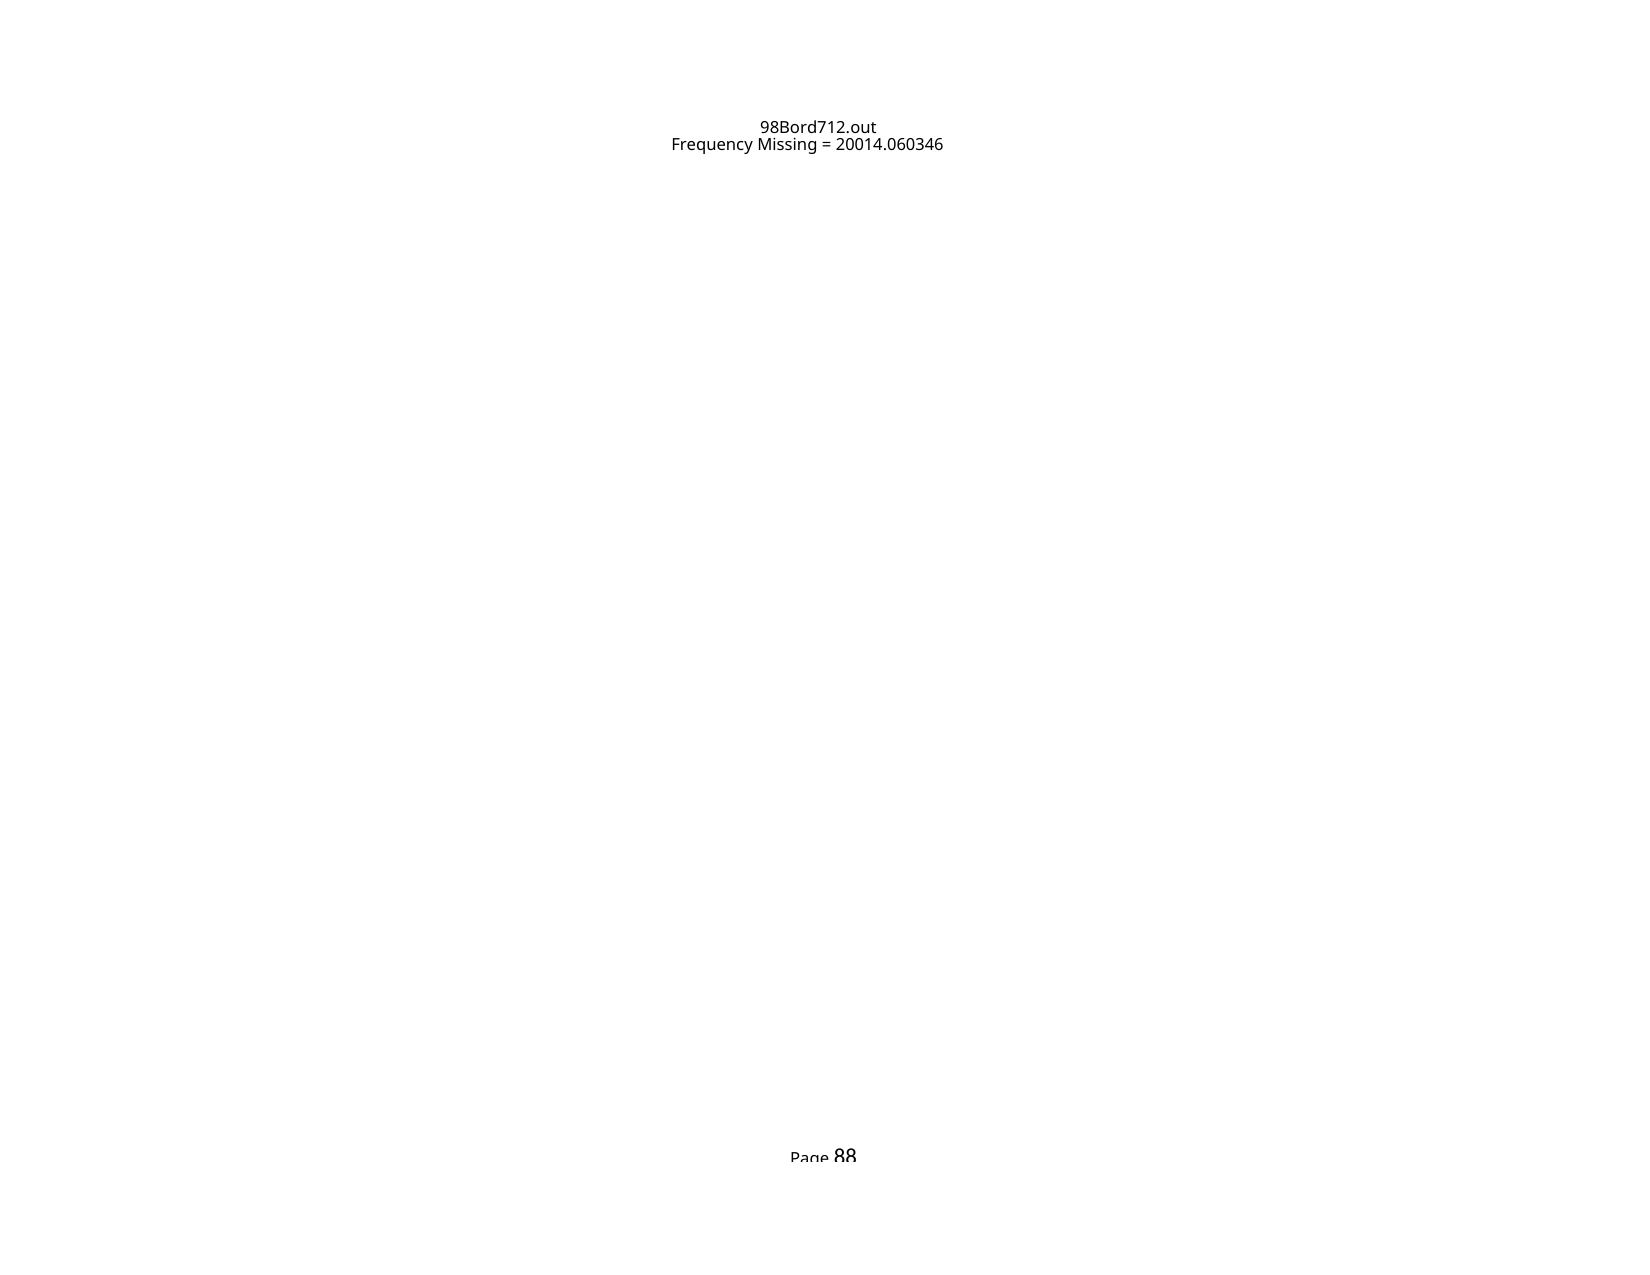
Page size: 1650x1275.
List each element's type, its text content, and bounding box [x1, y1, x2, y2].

text Frequency Missing = 20014.060346 [643, 132, 972, 155]
